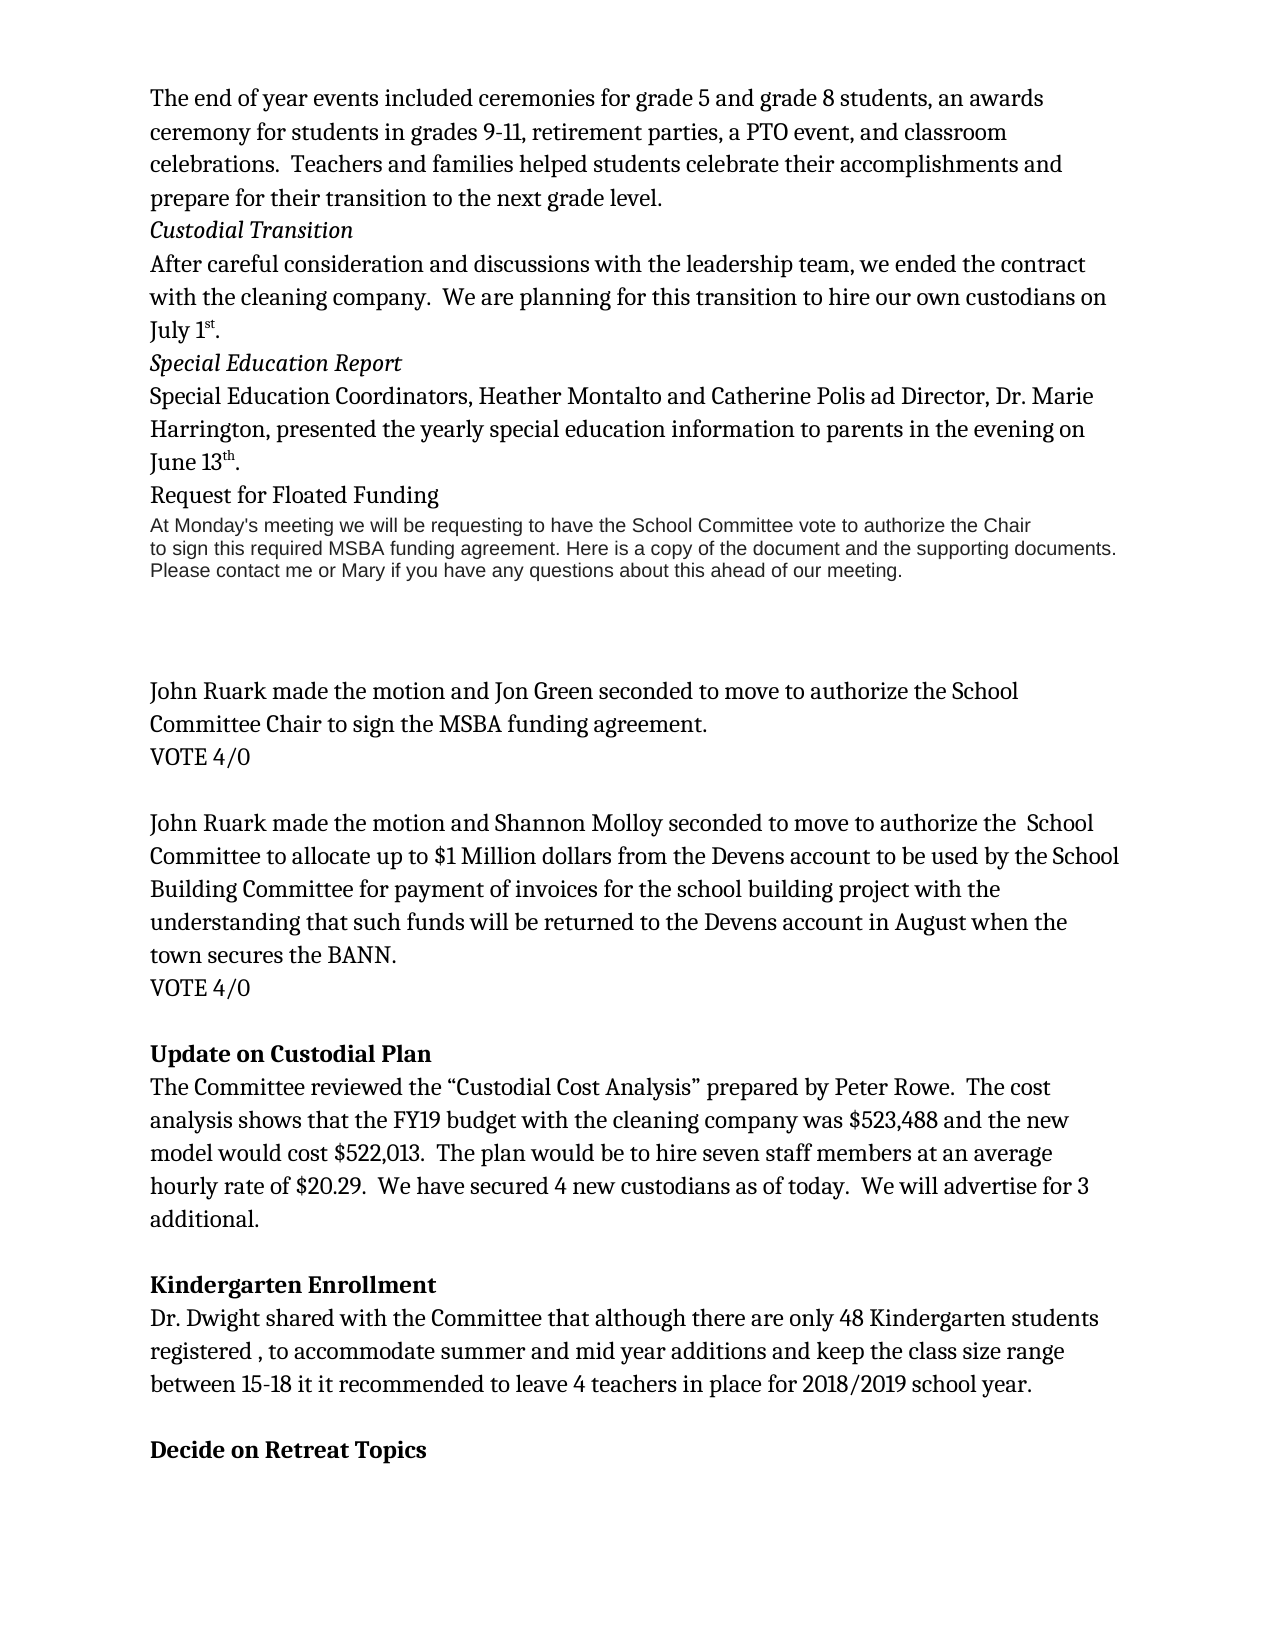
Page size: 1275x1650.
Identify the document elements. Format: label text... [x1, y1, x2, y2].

text VOTE 4/0 [150, 743, 1125, 771]
text Kindergarten Enrollment [150, 1271, 1125, 1300]
text Update on Custodial Plan [150, 1040, 1125, 1068]
text Special Education Coordinators, Heather Montalto and Catherine Polis ad Director, Dr. Marie Harrington, presented the yearly special education information to parents in the evening on June 13th. [150, 382, 1125, 476]
text The Committee reviewed the “Custodial Cost Analysis” prepared by Peter Rowe. The cost analysis shows that the FY19 budget with the cleaning company was $523,488 and the new model would cost $522,013. The plan would be to hire seven staff members at an average hourly rate of $20.29. We have secured 4 new custodians as of today. We will advertise for 3 additional. [150, 1073, 1125, 1234]
text Special Education Report [150, 348, 1125, 377]
text VOTE 4/0 [150, 974, 1125, 1002]
text The end of year events included ceremonies for grade 5 and grade 8 students, an awards ceremony for students in grades 9-11, retirement parties, a PTO event, and classroom celebrations. Teachers and families helped students celebrate their accomplishments and prepare for their transition to the next grade level. [150, 84, 1125, 212]
text After careful consideration and discussions with the leadership team, we ended the contract with the cleaning company. We are planning for this transition to hire our own custodians on July 1st. [150, 249, 1125, 344]
text John Ruark made the motion and Jon Green seconded to move to authorize the School Committee Chair to sign the MSBA funding agreement. [150, 677, 1125, 738]
text At Monday's meeting we will be requesting to have the School Committee vote to authorize the Chair to sign this required MSBA funding agreement. Here is a copy of the document and the supporting documents. Please contact me or Mary if you have any questions about this ahead of our meeting. [150, 514, 1125, 582]
text Decide on Retreat Topics [150, 1436, 1125, 1465]
text Request for Floated Funding [150, 481, 1125, 509]
text Dr. Dwight shared with the Committee that although there are only 48 Kindergarten students registered , to accommodate summer and mid year additions and keep the class size range between 15-18 it it recommended to leave 4 teachers in place for 2018/2019 school year. [150, 1304, 1125, 1399]
text Custodial Transition [150, 216, 1125, 245]
text John Ruark made the motion and Shannon Molloy seconded to move to authorize the School Committee to allocate up to $1 Million dollars from the Devens account to be used by the School Building Committee for payment of invoices for the school building project with the understanding that such funds will be returned to the Devens account in August when the town secures the BANN. [150, 809, 1125, 969]
